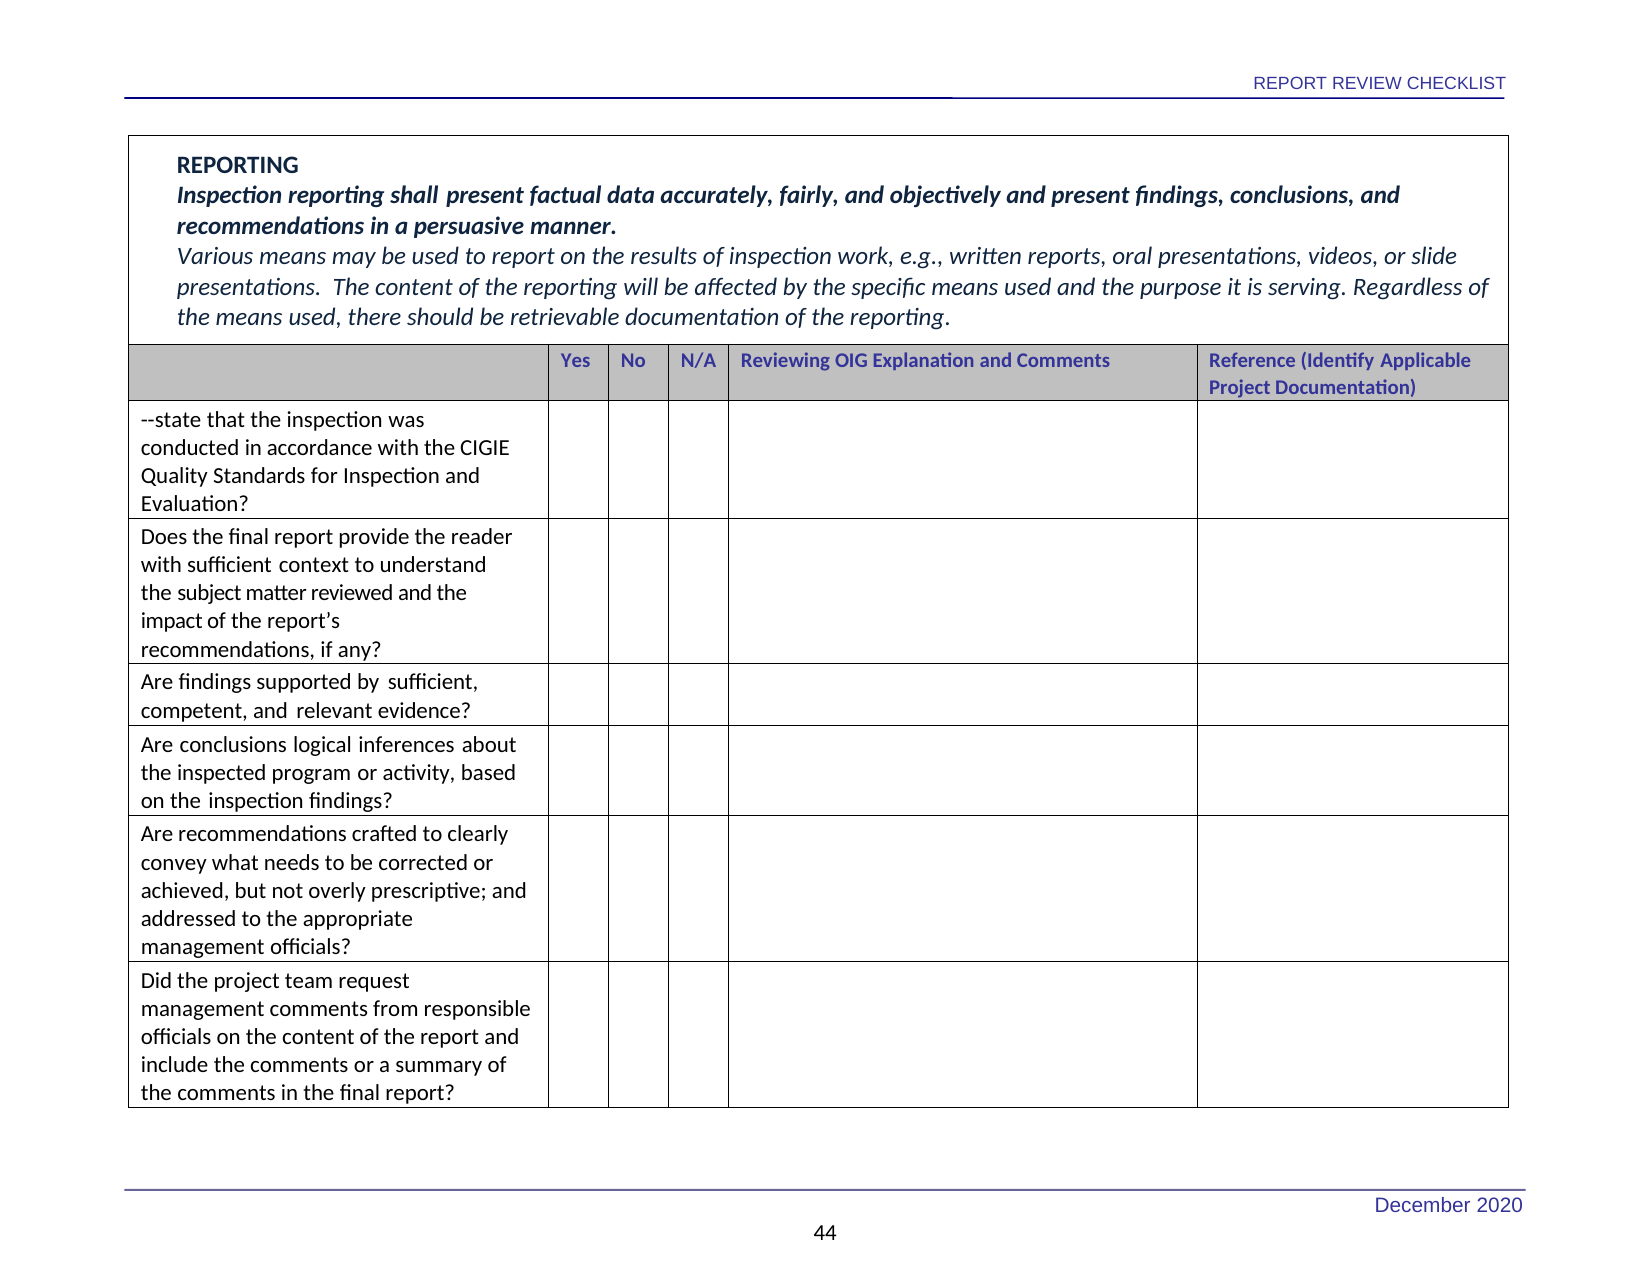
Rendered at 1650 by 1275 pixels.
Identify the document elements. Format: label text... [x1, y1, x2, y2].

table_cell [1198, 519, 1508, 663]
table_cell [729, 816, 1197, 961]
table_cell Are recommendations crafted to clearly convey what needs to be corrected or achieved, but not overly prescriptive; and addressed to the appropriate management officials? [129, 816, 548, 961]
table_cell [609, 962, 668, 1107]
table_cell [669, 962, 728, 1107]
table_cell [1198, 664, 1508, 725]
table_cell [549, 401, 608, 518]
table_cell [549, 519, 608, 663]
table_cell [669, 401, 728, 518]
table_cell --state that the inspection was conducted in accordance with the CIGIE Quality Standards for Inspection and Evaluation? [129, 401, 548, 518]
table_cell N/A [669, 345, 728, 400]
table_cell [609, 664, 668, 725]
table_cell [129, 345, 548, 400]
table_cell Reference (Identify Applicable Project Documentation) [1198, 345, 1508, 400]
table_header REPORTING Inspection reporting shall present factual data accurately, fairly, and objectively and present findings, conclusions, and recommendations in a persuasive manner. Various means may be used to report on the results of inspection work, e.g., written reports, oral presentations, videos, or slide presentations. The content of the reporting will be affected by the specific means used and the purpose it is serving. Regardless of the means used, there should be retrievable documentation of the reporting. [129, 136, 1508, 343]
table_cell Yes [549, 345, 608, 400]
table_cell No [609, 345, 668, 400]
table_cell Reviewing OIG Explanation and Comments [729, 345, 1197, 400]
table_cell [1198, 726, 1508, 815]
table_cell [669, 519, 728, 663]
table_cell [669, 726, 728, 815]
table_cell Are findings supported by sufficient, competent, and relevant evidence? [129, 664, 548, 725]
table_cell [549, 962, 608, 1107]
table_cell Does the final report provide the reader with sufficient context to understand the subject matter reviewed and the impact of the report’s recommendations, if any? [129, 519, 548, 663]
table_cell [1198, 816, 1508, 961]
table_cell [609, 519, 668, 663]
table_cell [549, 816, 608, 961]
table_cell [609, 816, 668, 961]
table_cell [729, 401, 1197, 518]
table_cell [549, 726, 608, 815]
table_cell [729, 519, 1197, 663]
table_cell [609, 401, 668, 518]
table_cell Are conclusions logical inferences about the inspected program or activity, based on the inspection findings? [129, 726, 548, 815]
table_cell [549, 664, 608, 725]
table_cell [729, 664, 1197, 725]
table_cell [669, 816, 728, 961]
table_cell [1198, 962, 1508, 1107]
table_cell [1198, 401, 1508, 518]
table_cell [609, 726, 668, 815]
table_cell [669, 664, 728, 725]
table_cell [729, 962, 1197, 1107]
table_cell [729, 726, 1197, 815]
table_cell Did the project team request management comments from responsible officials on the content of the report and include the comments or a summary of the comments in the final report? [129, 962, 548, 1107]
